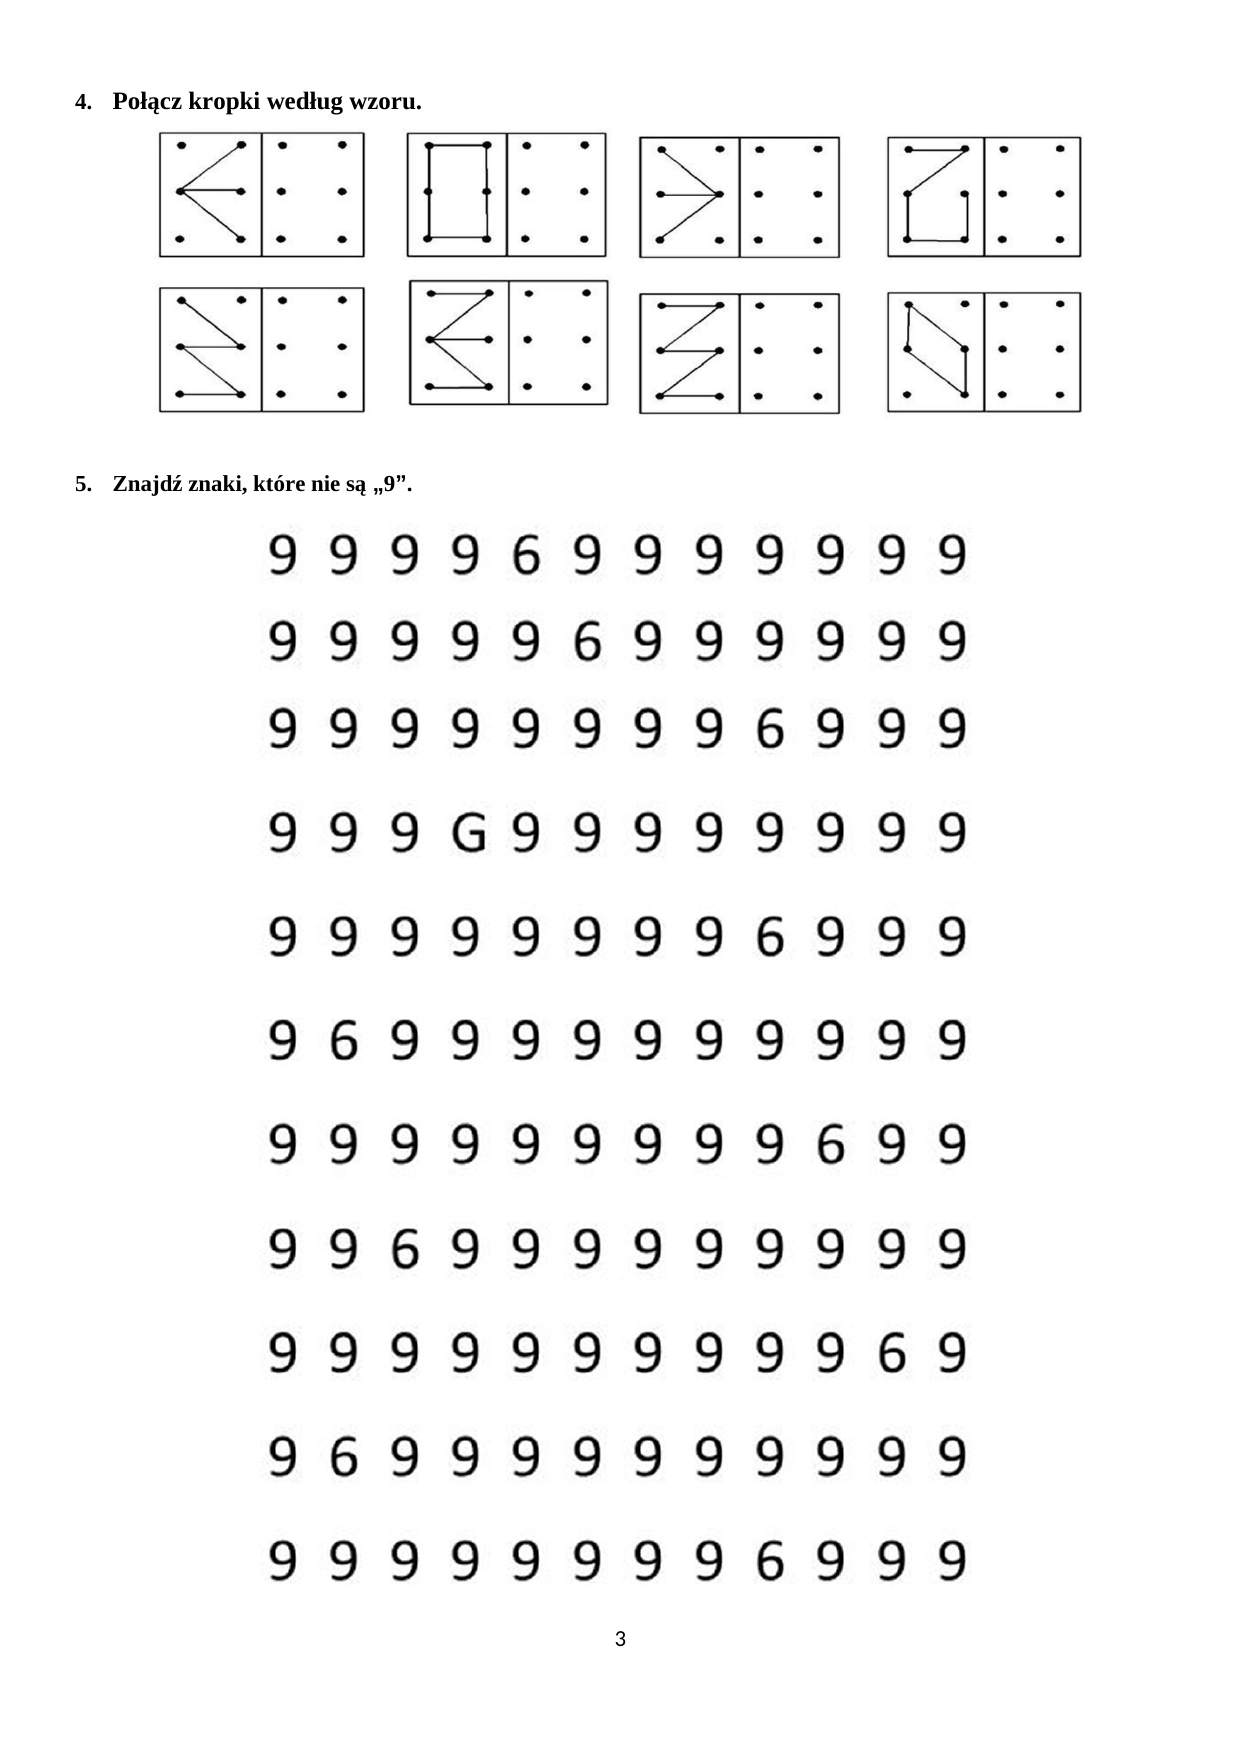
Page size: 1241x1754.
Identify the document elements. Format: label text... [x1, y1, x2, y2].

picture [153, 129, 612, 418]
picture [248, 509, 992, 1604]
picture [635, 130, 1088, 418]
list Znajdź znaki, które nie są „9”. [75, 470, 1165, 496]
list Połącz kropki według wzoru. [75, 86, 1165, 115]
